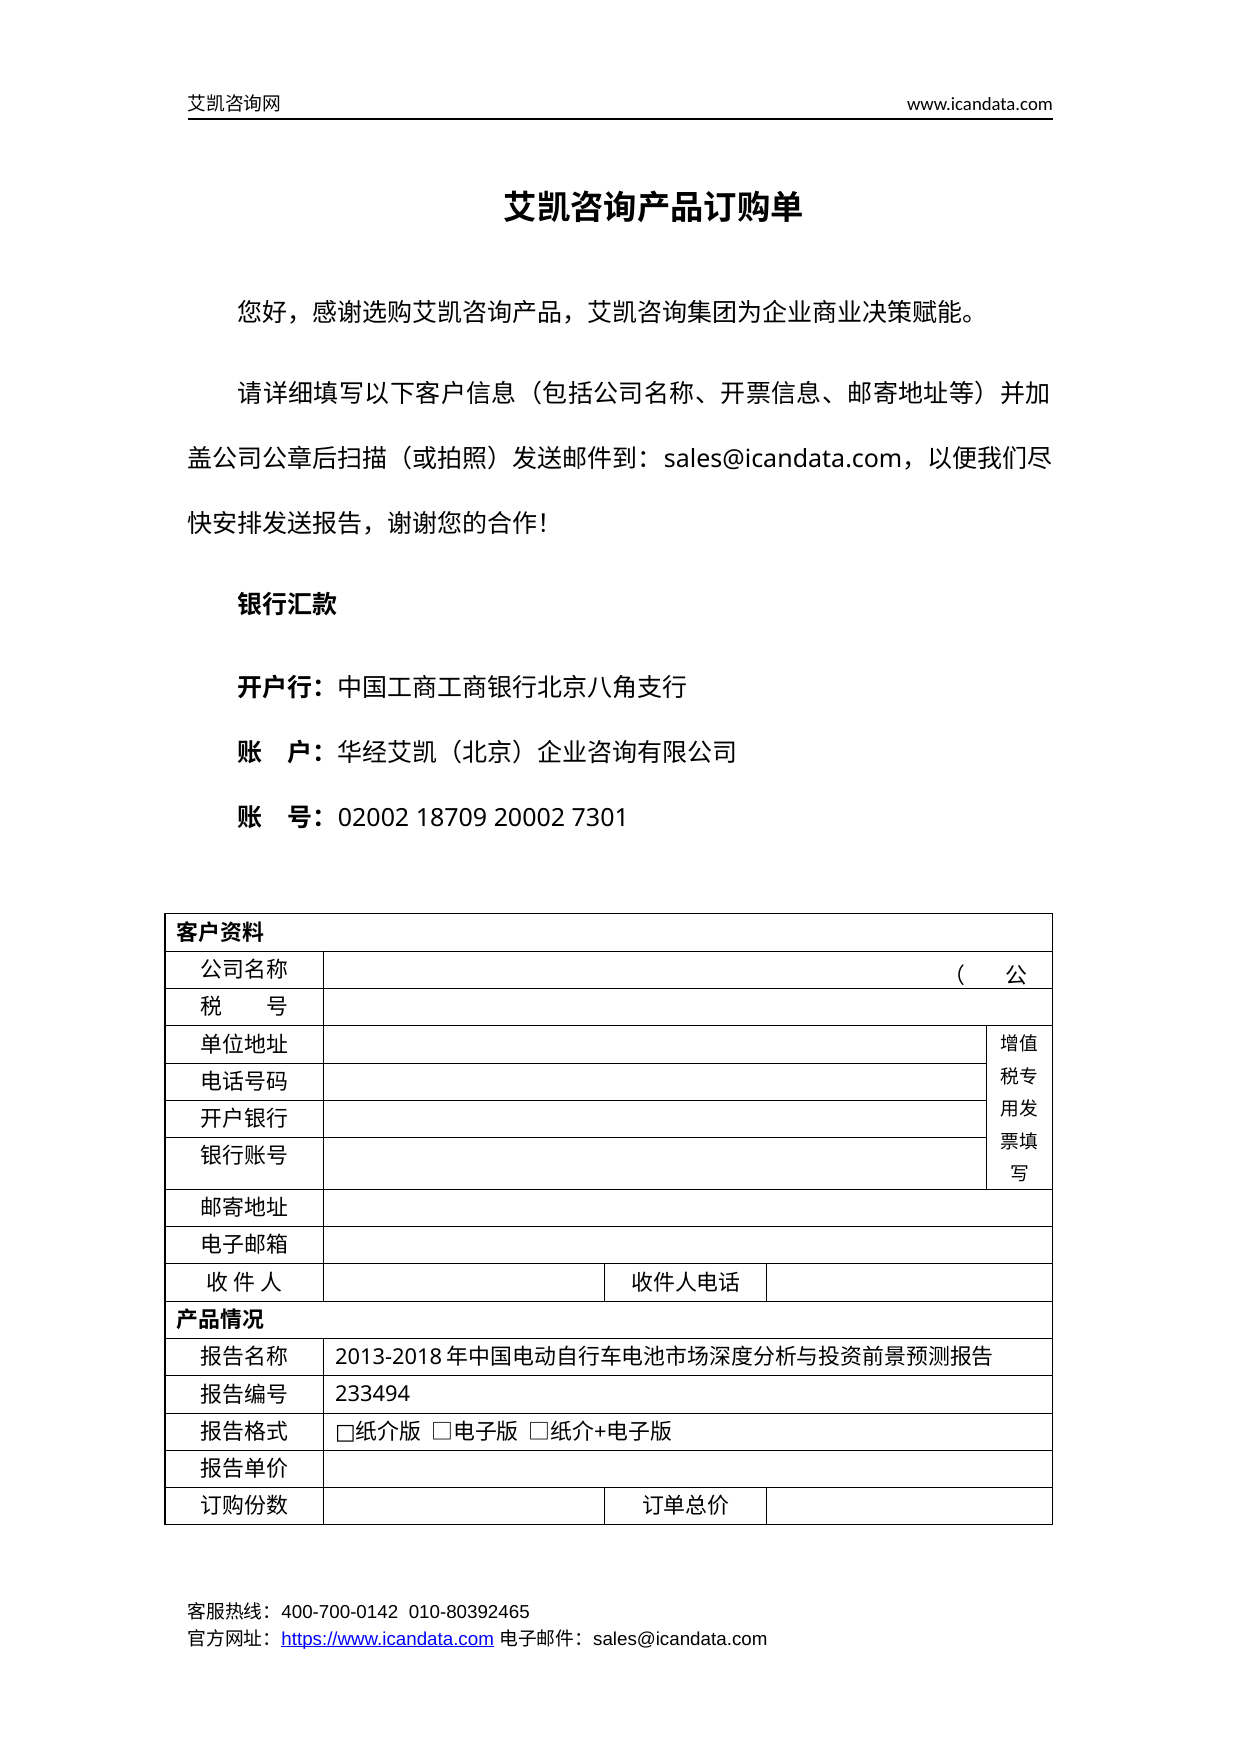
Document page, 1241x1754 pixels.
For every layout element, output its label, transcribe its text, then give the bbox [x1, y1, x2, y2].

text 开户行：中国工商工商银行北京八角支行 [187, 653, 1053, 718]
text 请详细填写以下客户信息（包括公司名称、开票信息、邮寄地址等）并加盖公司公章后扫描（或拍照）发送邮件到：sales@icandata.com，以便我们尽快安排发送报告，谢谢您的合作！ [187, 359, 1053, 554]
table_cell 2013-2018年中国电动自行车电池市场深度分析与投资前景预测报告 [324, 1339, 1052, 1375]
table_cell [324, 1026, 986, 1062]
table_cell 增值税专用发票填写 [987, 1026, 1052, 1189]
table_cell 邮寄地址 [166, 1190, 323, 1226]
table_cell 报告名称 [166, 1339, 323, 1375]
table_cell 233494 [324, 1376, 1052, 1412]
table_cell [324, 1138, 986, 1189]
table_cell [324, 1264, 604, 1301]
table_cell 税 号 [166, 989, 323, 1025]
table_cell [324, 1064, 986, 1100]
text 艾凯咨询产品订购单 [187, 172, 1053, 237]
table_cell 电话号码 [166, 1064, 323, 1100]
text 账 号：02002 18709 20002 7301 [187, 783, 1053, 848]
table_cell [324, 989, 1052, 1025]
table_cell [324, 1101, 986, 1137]
table_cell 报告单价 [166, 1451, 323, 1487]
table_cell 单位地址 [166, 1026, 323, 1062]
table_cell 报告格式 [166, 1414, 323, 1450]
table_cell [324, 1227, 1052, 1263]
table_cell 公司名称 [166, 952, 323, 988]
table_cell □纸介版 □电子版 □纸介+电子版 [324, 1414, 1052, 1450]
text 您好，感谢选购艾凯咨询产品，艾凯咨询集团为企业商业决策赋能。 [187, 278, 1053, 343]
table_cell 电子邮箱 [166, 1227, 323, 1263]
text 银行汇款 [187, 570, 1053, 635]
table_cell 订单总价 [605, 1488, 766, 1524]
table_cell 银行账号 [166, 1138, 323, 1189]
table_cell [767, 1488, 1052, 1524]
table_cell 开户银行 [166, 1101, 323, 1137]
table_cell 收 件 人 [166, 1264, 323, 1301]
table_cell 订购份数 [166, 1488, 323, 1524]
table_cell [324, 1190, 1052, 1226]
table_cell [324, 952, 1052, 988]
table_cell 报告编号 [166, 1376, 323, 1412]
table_cell [324, 1451, 1052, 1487]
text 账 户：华经艾凯（北京）企业咨询有限公司 [187, 718, 1053, 783]
table_cell 产品情况 [166, 1302, 1052, 1338]
table_cell 收件人电话 [605, 1264, 766, 1301]
table_cell [767, 1264, 1052, 1301]
table_header 客户资料 [166, 914, 1052, 951]
table_cell [324, 1488, 604, 1524]
